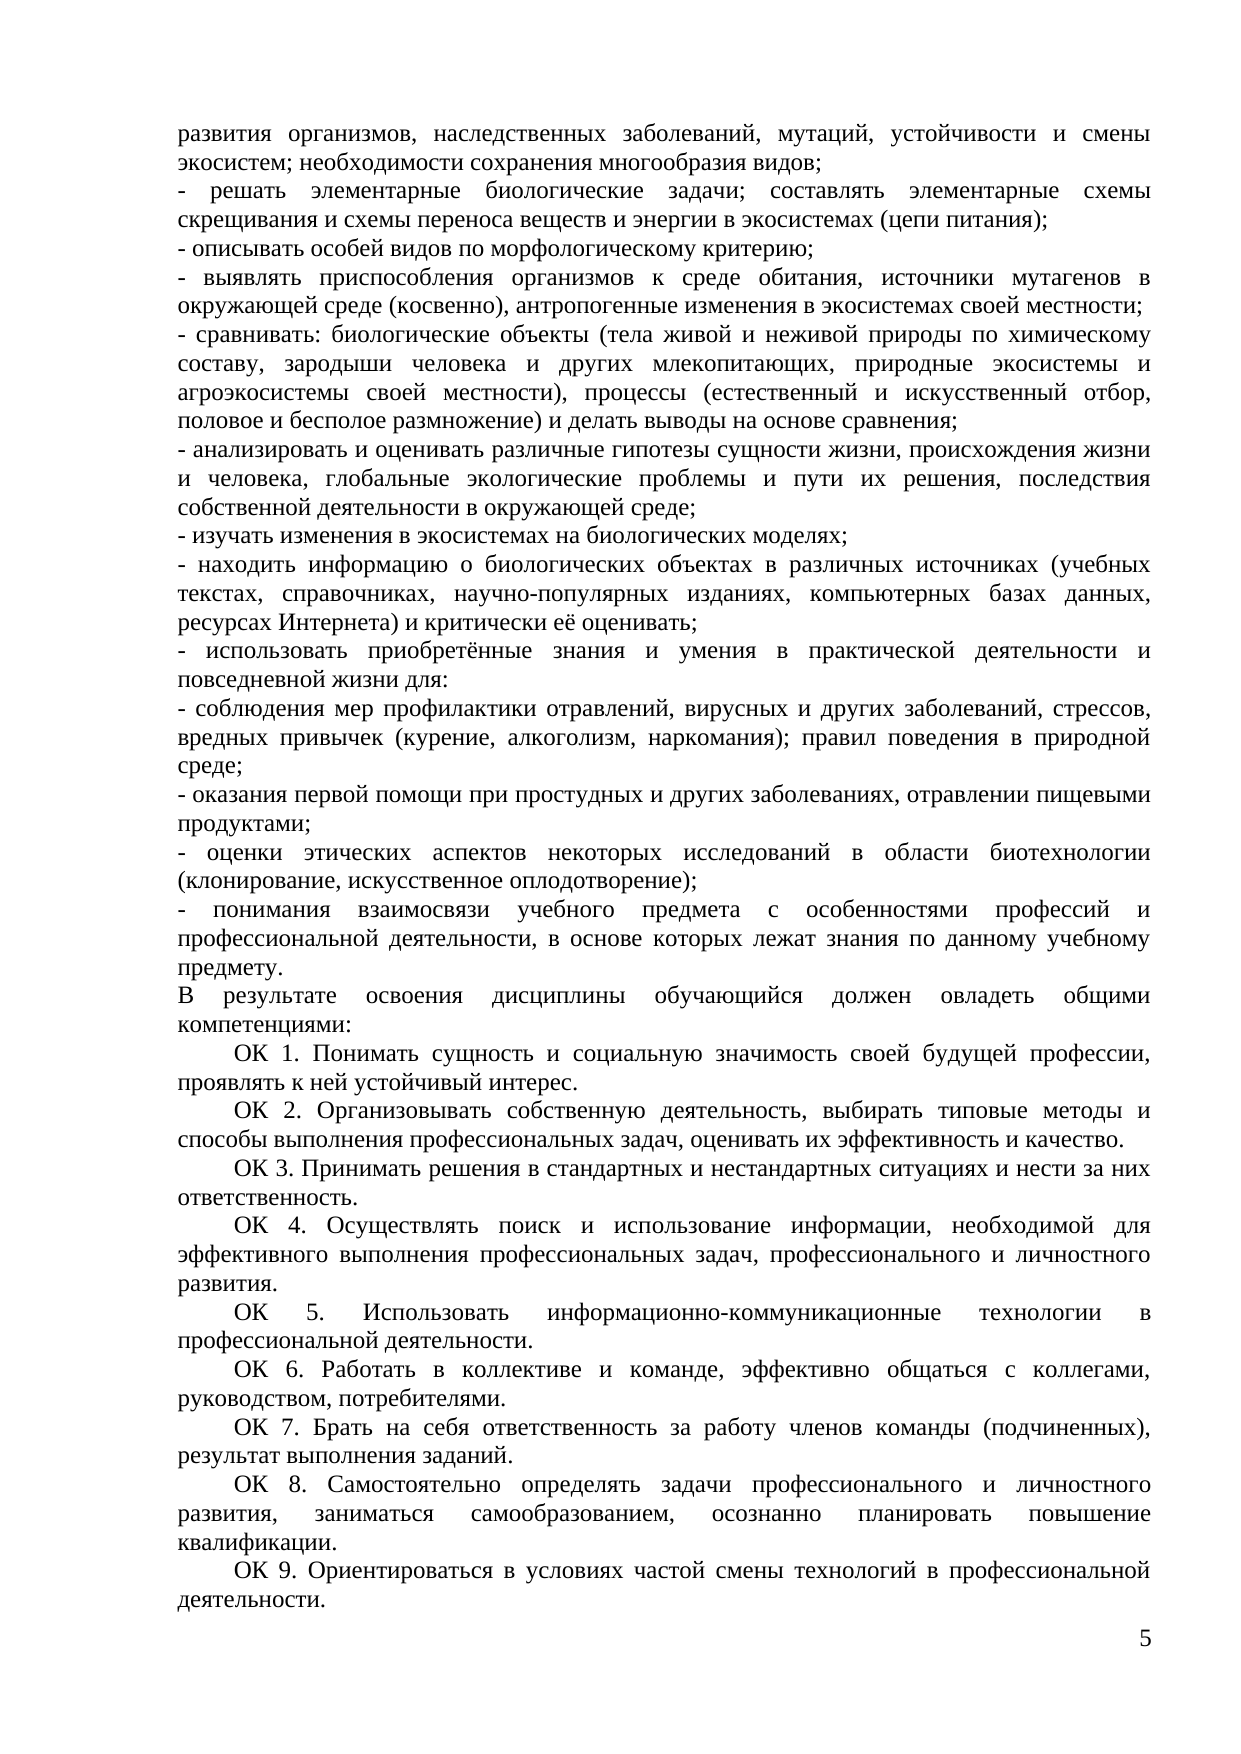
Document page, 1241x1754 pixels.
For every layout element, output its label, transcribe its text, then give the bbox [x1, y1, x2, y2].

text - описывать особей видов по морфологическому критерию; [177, 233, 1152, 262]
text - понимания взаимосвязи учебного предмета с особенностями профессий и профессиональной деятельности, в основе которых лежат знания по данному учебному предмету. [177, 894, 1152, 981]
text ОК 5. Использовать информационно-коммуникационные технологии в профессиональной деятельности. [177, 1297, 1152, 1354]
text ОК 9. Ориентироваться в условиях частой смены технологий в профессиональной деятельности. [177, 1556, 1152, 1613]
text - использовать приобретённые знания и умения в практической деятельности и повседневной жизни для: [177, 636, 1152, 693]
text ОК 1. Понимать сущность и социальную значимость своей будущей профессии, проявлять к ней устойчивый интерес. [177, 1038, 1152, 1096]
text - анализировать и оценивать различные гипотезы сущности жизни, происхождения жизни и человека, глобальные экологические проблемы и пути их решения, последствия собственной деятельности в окружающей среде; [177, 434, 1152, 521]
text В результате освоения дисциплины обучающийся должен овладеть общими компетенциями: [177, 981, 1152, 1038]
text - оценки этических аспектов некоторых исследований в области биотехнологии (клонирование, искусственное оплодотворение); [177, 837, 1152, 894]
text - оказания первой помощи при простудных и других заболеваниях, отравлении пищевыми продуктами; [177, 779, 1152, 837]
text - изучать изменения в экосистемах на биологических моделях; [177, 521, 1152, 549]
text - выявлять приспособления организмов к среде обитания, источники мутагенов в окружающей среде (косвенно), антропогенные изменения в экосистемах своей местности; [177, 262, 1152, 319]
text ОК 6. Работать в коллективе и команде, эффективно общаться с коллегами, руководством, потребителями. [177, 1354, 1152, 1412]
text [177, 118, 1152, 176]
text ОК 4. Осуществлять поиск и использование информации, необходимой для эффективного выполнения профессиональных задач, профессионального и личностного развития. [177, 1211, 1152, 1297]
text - находить информацию о биологических объектах в различных источниках (учебных текстах, справочниках, научно-популярных изданиях, компьютерных базах данных, ресурсах Интернета) и критически её оценивать; [177, 549, 1152, 636]
text ОК 7. Брать на себя ответственность за работу членов команды (подчиненных), результат выполнения заданий. [177, 1412, 1152, 1469]
text - решать элементарные биологические задачи; составлять элементарные схемы скрещивания и схемы переноса веществ и энергии в экосистемах (цепи питания); [177, 176, 1152, 233]
text ОК 2. Организовывать собственную деятельность, выбирать типовые методы и способы выполнения профессиональных задач, оценивать их эффективность и качество. [177, 1096, 1152, 1153]
text - соблюдения мер профилактики отравлений, вирусных и других заболеваний, стрессов, вредных привычек (курение, алкоголизм, наркомания); правил поведения в природной среде; [177, 693, 1152, 779]
text ОК 3. Принимать решения в стандартных и нестандартных ситуациях и нести за них ответственность. [177, 1153, 1152, 1211]
text ОК 8. Самостоятельно определять задачи профессионального и личностного развития, заниматься самообразованием, осознанно планировать повышение квалификации. [177, 1469, 1152, 1556]
text - сравнивать: биологические объекты (тела живой и неживой природы по химическому составу, зародыши человека и других млекопитающих, природные экосистемы и агроэкосистемы своей местности), процессы (естественный и искусственный отбор, половое и бесполое размножение) и делать выводы на основе сравнения; [177, 319, 1152, 434]
